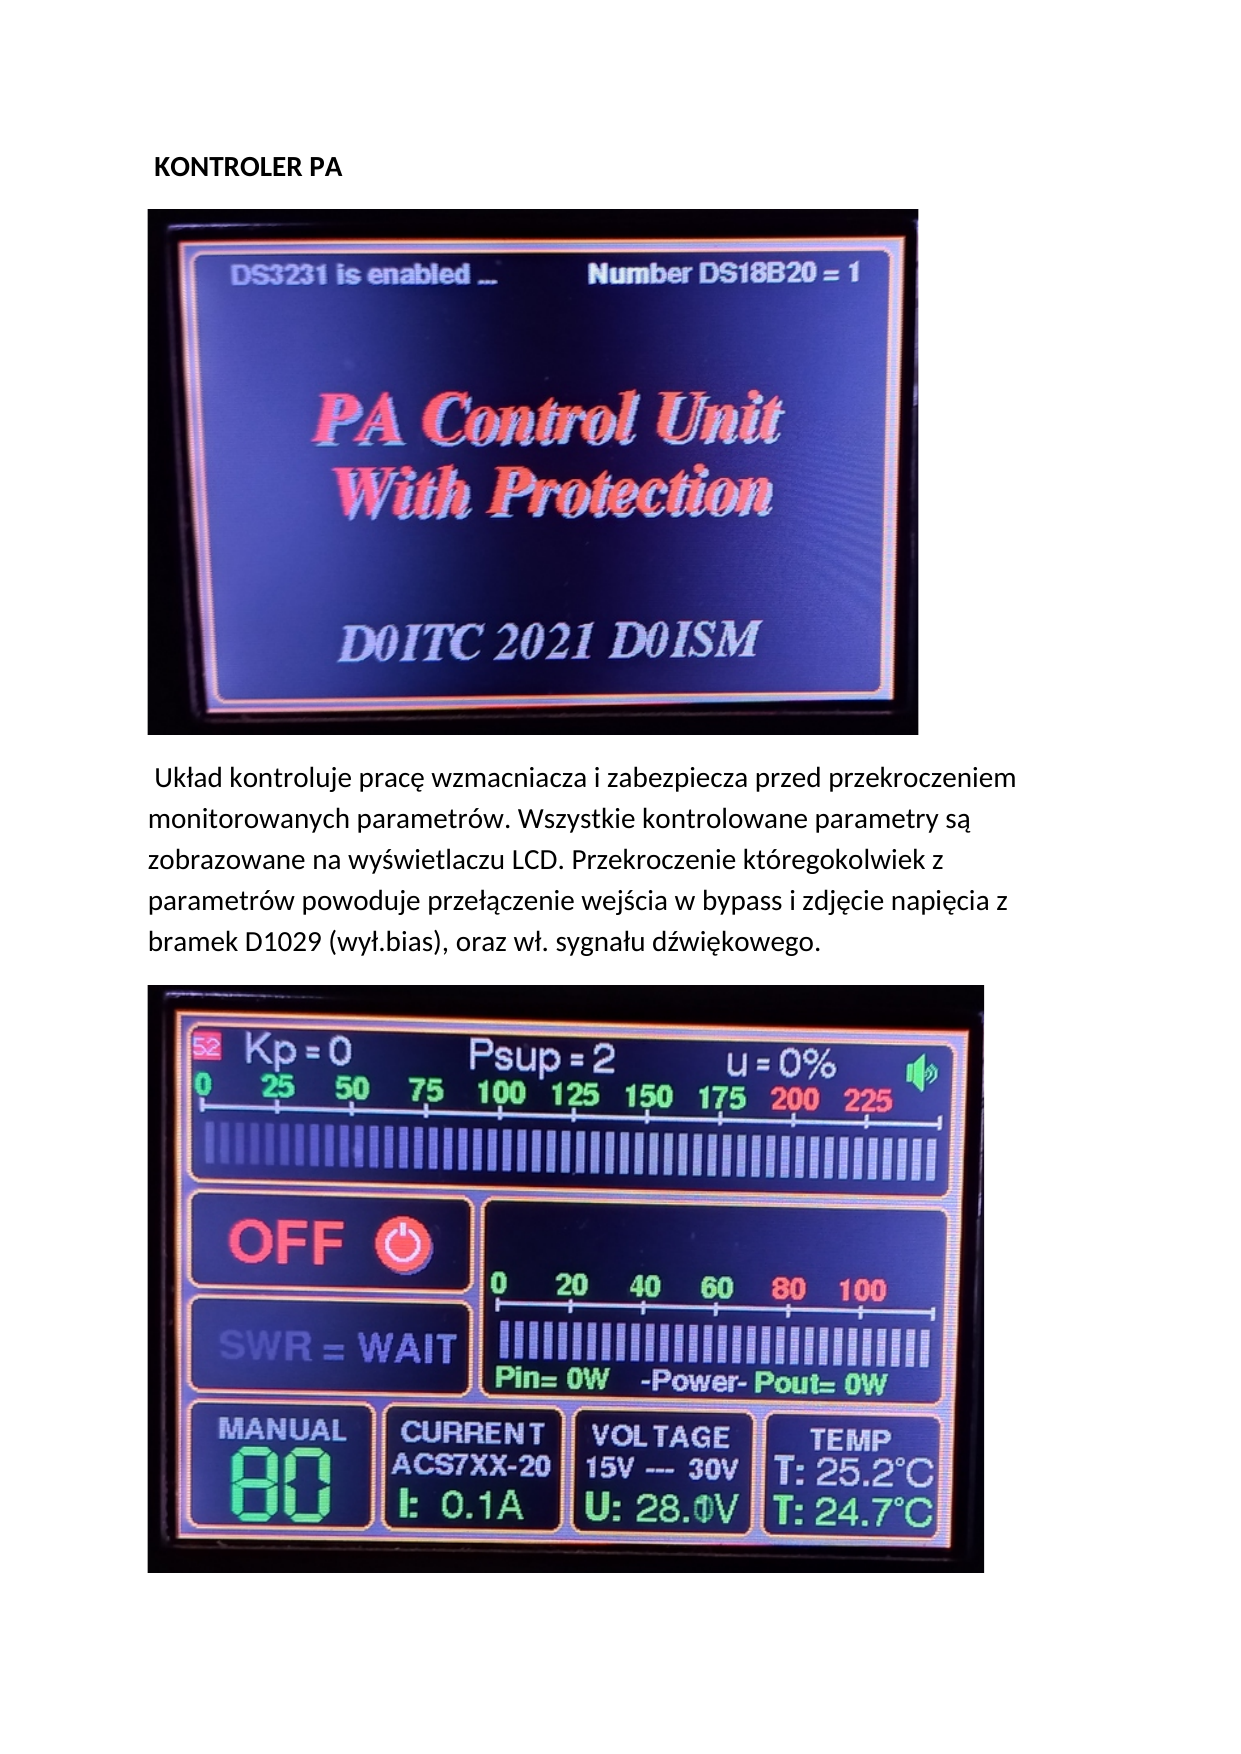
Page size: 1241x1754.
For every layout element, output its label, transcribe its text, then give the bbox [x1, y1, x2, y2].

picture [147, 209, 919, 735]
text KONTROLER PA [148, 148, 1093, 183]
picture [147, 985, 985, 1573]
text Układ kontroluje pracę wzmacniacza i zabezpiecza przed przekroczeniem monitorowanych parametrów. Wszystkie kontrolowane parametry są zobrazowane na wyświetlaczu LCD. Przekroczenie któregokolwiek z parametrów powoduje przełączenie wejścia w bypass i zdjęcie napięcia z bramek D1029 (wył.bias), oraz wł. sygnału dźwiękowego. [148, 759, 1093, 959]
